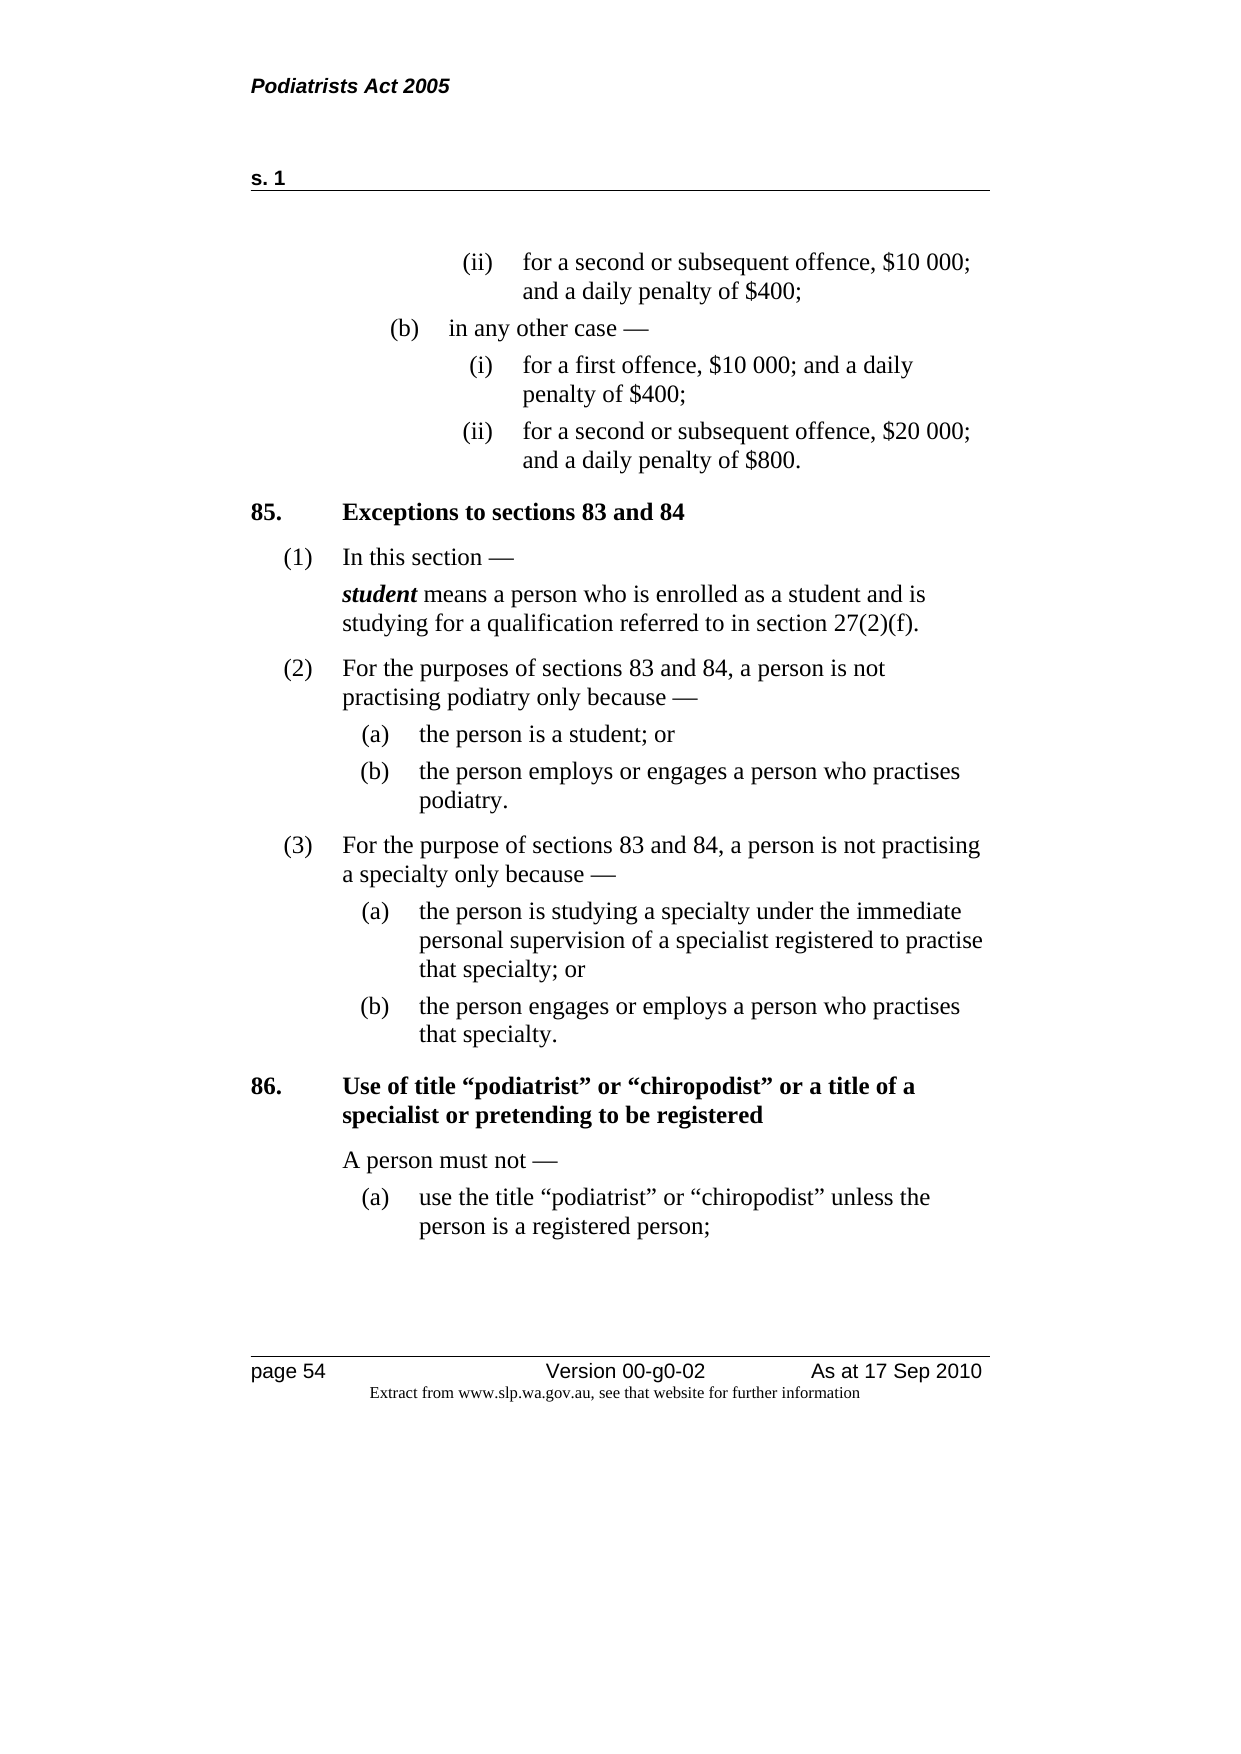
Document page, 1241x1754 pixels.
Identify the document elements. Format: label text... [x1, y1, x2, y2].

text (ii) for a second or subsequent offence, $10 000; and a daily penalty of $400; [251, 247, 990, 305]
subtitle 85. Exceptions to sections 83 and 84 [251, 497, 990, 525]
text (1) In this section — [251, 542, 990, 571]
text (i) for a first offence, $10 000; and a daily penalty of $400; [251, 350, 990, 408]
subtitle 86. Use of title “podiatrist” or “chiropodist” or a title of a specialist or pretending to be registered [251, 1071, 990, 1129]
text student means a person who is enrolled as a student and is studying for a qualification referred to in section 27(2)(f). [251, 579, 990, 637]
text (b) the person employs or engages a person who practises podiatry. [251, 756, 990, 814]
text (b) the person engages or employs a person who practises that specialty. [251, 991, 990, 1048]
text A person must not — [251, 1145, 990, 1174]
text (ii) for a second or subsequent offence, $20 000; and a daily penalty of $800. [251, 416, 990, 474]
text (2) For the purposes of sections 83 and 84, a person is not practising podiatry only because — [251, 653, 990, 711]
text (a) the person is studying a specialty under the immediate personal supervision of a specialist registered to practise that specialty; or [251, 896, 990, 982]
text (a) use the title “podiatrist” or “chiropodist” unless the person is a registered person; [251, 1182, 990, 1240]
text (b) in any other case — [251, 313, 990, 342]
text (3) For the purpose of sections 83 and 84, a person is not practising a specialty only because — [251, 830, 990, 888]
text (a) the person is a student; or [251, 719, 990, 748]
